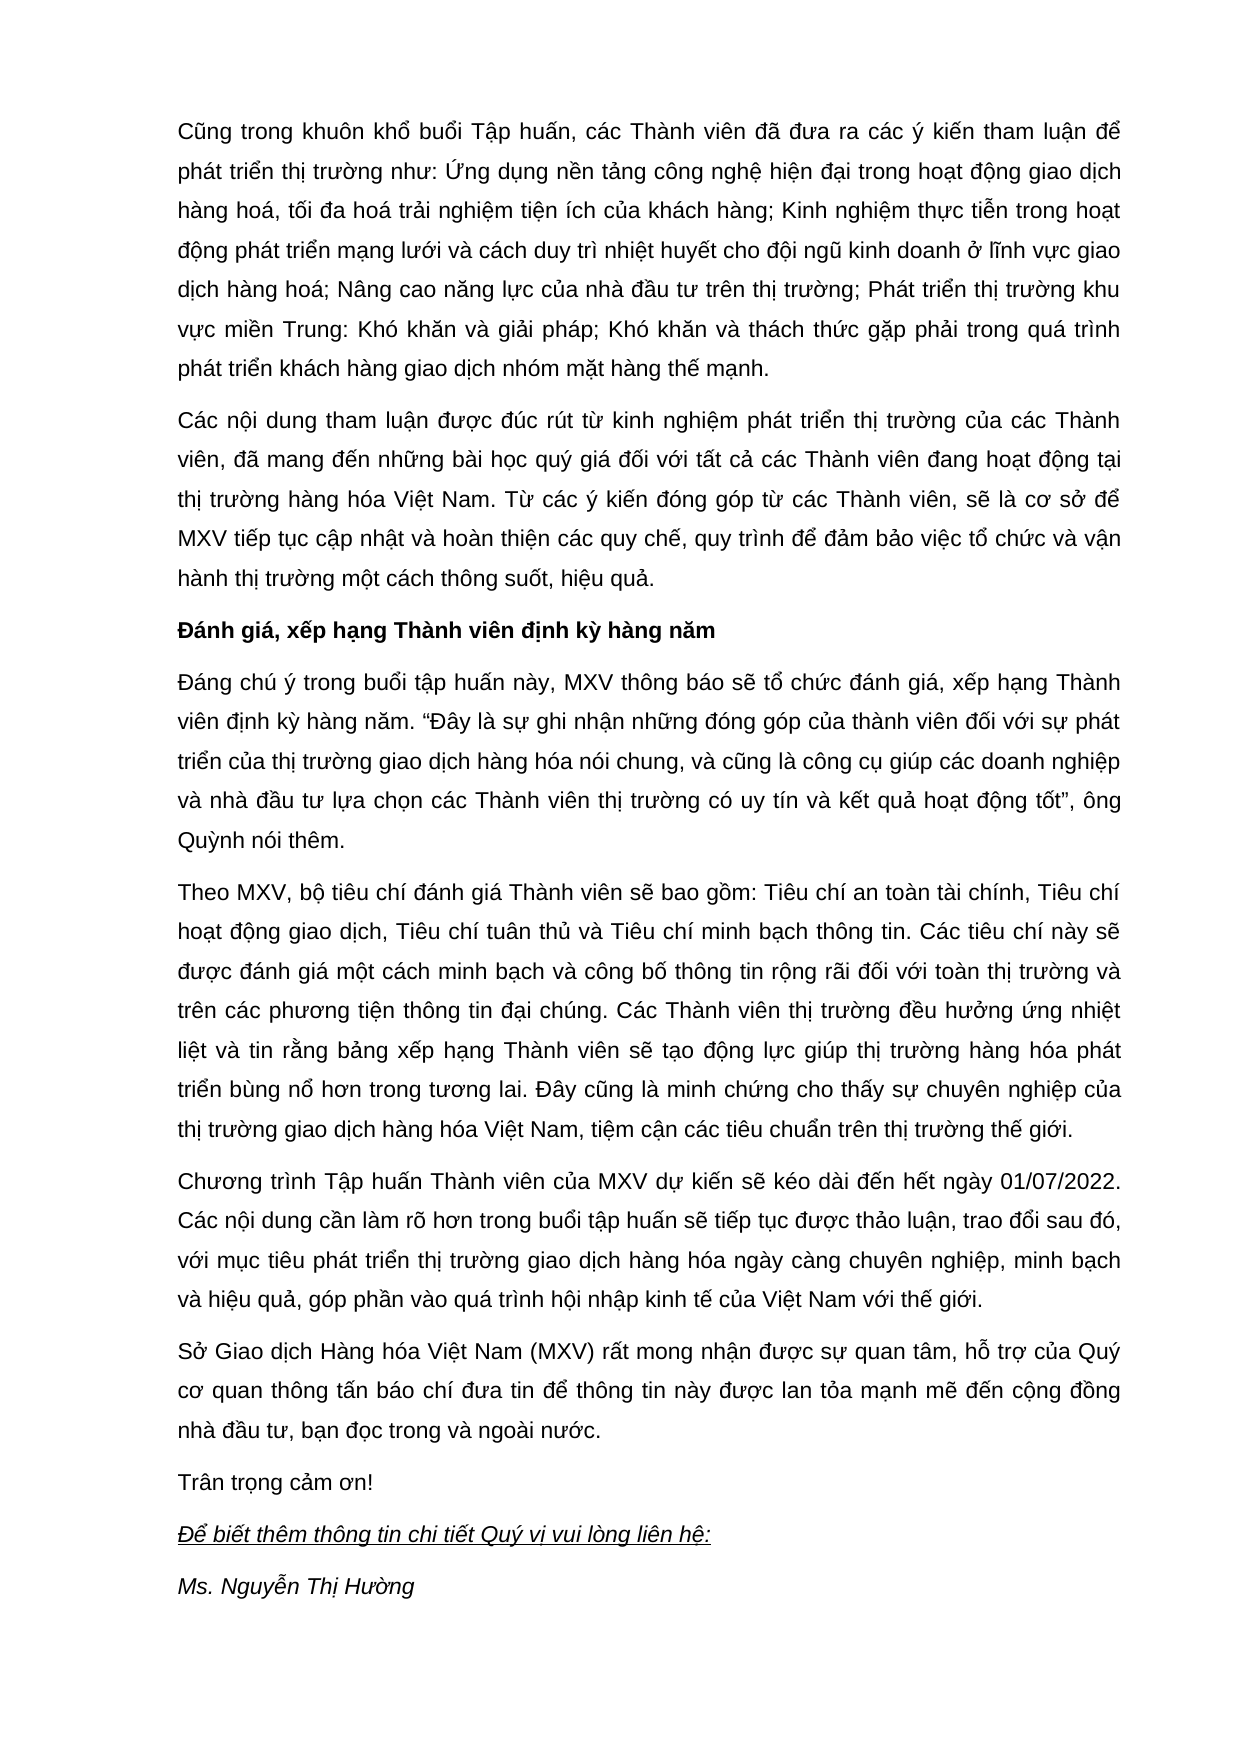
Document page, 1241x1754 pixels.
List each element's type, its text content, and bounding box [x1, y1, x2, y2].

text Đánh giá, xếp hạng Thành viên định kỳ hàng năm [177, 617, 1122, 643]
text Chương trình Tập huấn Thành viên của MXV dự kiến sẽ kéo dài đến hết ngày 01/07/2022. Các nội dung cần làm rõ hơn trong buổi tập huấn sẽ tiếp tục được thảo luận, trao đổi sau đó, với mục tiêu phát triển thị trường giao dịch hàng hóa ngày càng chuyên nghiệp, minh bạch và hiệu quả, góp phần vào quá trình hội nhập kinh tế của Việt Nam với thế giới. [177, 1168, 1122, 1312]
text Các nội dung tham luận được đúc rút từ kinh nghiệm phát triển thị trường của các Thành viên, đã mang đến những bài học quý giá đối với tất cả các Thành viên đang hoạt động tại thị trường hàng hóa Việt Nam. Từ các ý kiến đóng góp từ các Thành viên, sẽ là cơ sở để MXV tiếp tục cập nhật và hoàn thiện các quy chế, quy trình để đảm bảo việc tổ chức và vận hành thị trường một cách thông suốt, hiệu quả. [177, 407, 1122, 591]
text Trân trọng cảm ơn! [177, 1469, 1122, 1495]
text Ms. Nguyễn Thị Hường [177, 1573, 1122, 1599]
text Theo MXV, bộ tiêu chí đánh giá Thành viên sẽ bao gồm: Tiêu chí an toàn tài chính, Tiêu chí hoạt động giao dịch, Tiêu chí tuân thủ và Tiêu chí minh bạch thông tin. Các tiêu chí này sẽ được đánh giá một cách minh bạch và công bố thông tin rộng rãi đối với toàn thị trường và trên các phương tiện thông tin đại chúng. Các Thành viên thị trường đều hưởng ứng nhiệt liệt và tin rằng bảng xếp hạng Thành viên sẽ tạo động lực giúp thị trường hàng hóa phát triển bùng nổ hơn trong tương lai. Đây cũng là minh chứng cho thấy sự chuyên nghiệp của thị trường giao dịch hàng hóa Việt Nam, tiệm cận các tiêu chuẩn trên thị trường thế giới. [177, 879, 1122, 1142]
text Đáng chú ý trong buổi tập huấn này, MXV thông báo sẽ tổ chức đánh giá, xếp hạng Thành viên định kỳ hàng năm. “Đây là sự ghi nhận những đóng góp của thành viên đối với sự phát triển của thị trường giao dịch hàng hóa nói chung, và cũng là công cụ giúp các doanh nghiệp và nhà đầu tư lựa chọn các Thành viên thị trường có uy tín và kết quả hoạt động tốt”, ông Quỳnh nói thêm. [177, 669, 1122, 853]
text Cũng trong khuôn khổ buổi Tập huấn, các Thành viên đã đưa ra các ý kiến tham luận để phát triển thị trường như: Ứng dụng nền tảng công nghệ hiện đại trong hoạt động giao dịch hàng hoá, tối đa hoá trải nghiệm tiện ích của khách hàng; Kinh nghiệm thực tiễn trong hoạt động phát triển mạng lưới và cách duy trì nhiệt huyết cho đội ngũ kinh doanh ở lĩnh vực giao dịch hàng hoá; Nâng cao năng lực của nhà đầu tư trên thị trường; Phát triển thị trường khu vực miền Trung: Khó khăn và giải pháp; Khó khăn và thách thức gặp phải trong quá trình phát triển khách hàng giao dịch nhóm mặt hàng thế mạnh. [177, 118, 1122, 381]
text Để biết thêm thông tin chi tiết Quý vị vui lòng liên hệ: [177, 1521, 1122, 1547]
text Sở Giao dịch Hàng hóa Việt Nam (MXV) rất mong nhận được sự quan tâm, hỗ trợ của Quý cơ quan thông tấn báo chí đưa tin để thông tin này được lan tỏa mạnh mẽ đến cộng đồng nhà đầu tư, bạn đọc trong và ngoài nước. [177, 1338, 1122, 1443]
